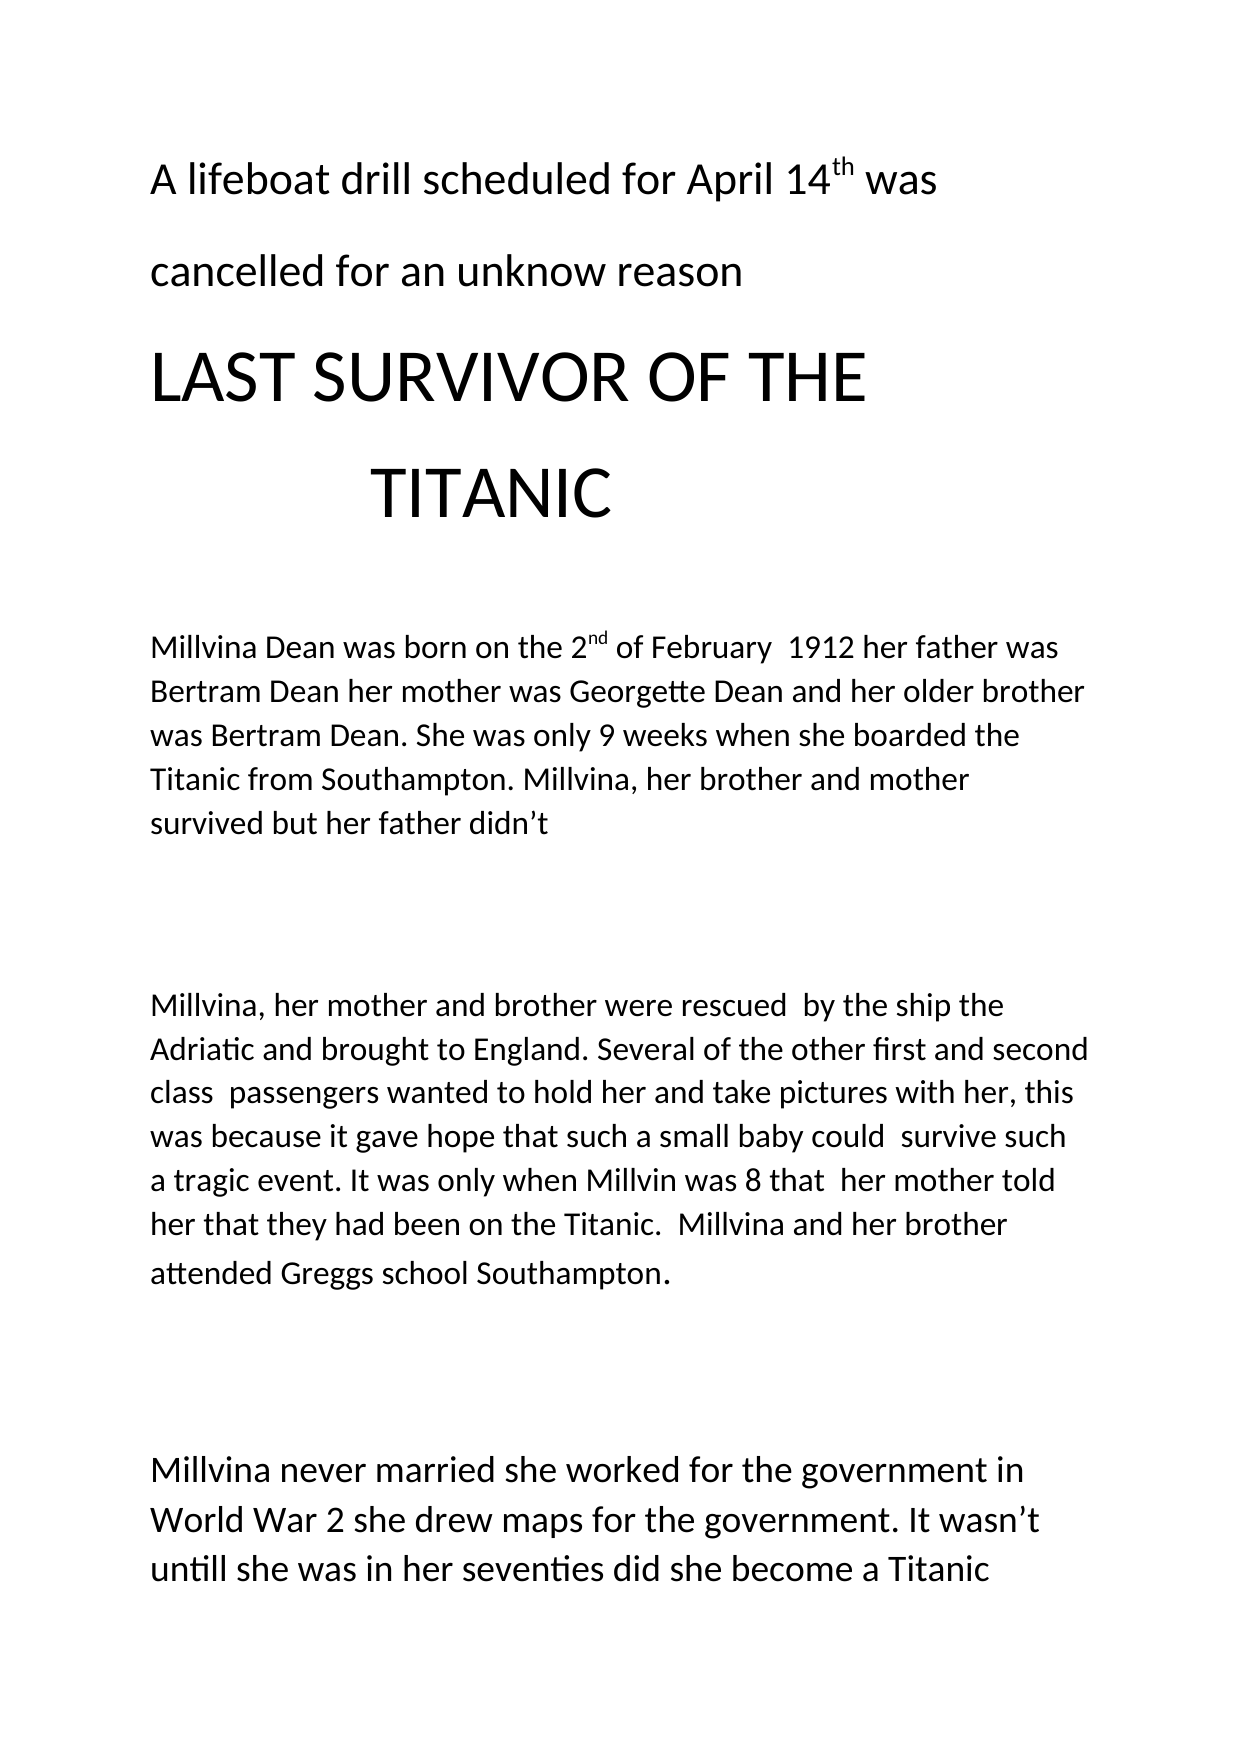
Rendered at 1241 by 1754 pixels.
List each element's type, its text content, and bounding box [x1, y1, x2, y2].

text A lifeboat drill scheduled for April 14th was cancelled for an unknow reason [150, 150, 1090, 305]
text TITANIC [150, 444, 1090, 536]
text LAST SURVIVOR OF THE [150, 329, 1090, 420]
text Millvina Dean was born on the 2nd of February 1912 her father was Bertram Dean her mother was Georgette Dean and her older brother was Bertram Dean. She was only 9 weeks when she boarded the Titanic from Southampton. Millvina, her brother and mother survived but her father didn’t [150, 626, 1090, 842]
text Millvina, her mother and brother were rescued by the ship the Adriatic and brought to England. Several of the other first and second class passengers wanted to hold her and take pictures with her, this was because it gave hope that such a small baby could survive such a tragic event. It was only when Millvin was 8 that her mother told her that they had been on the Titanic. Millvina and her brother attended Greggs school Southampton. [150, 984, 1090, 1294]
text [150, 1446, 1090, 1591]
